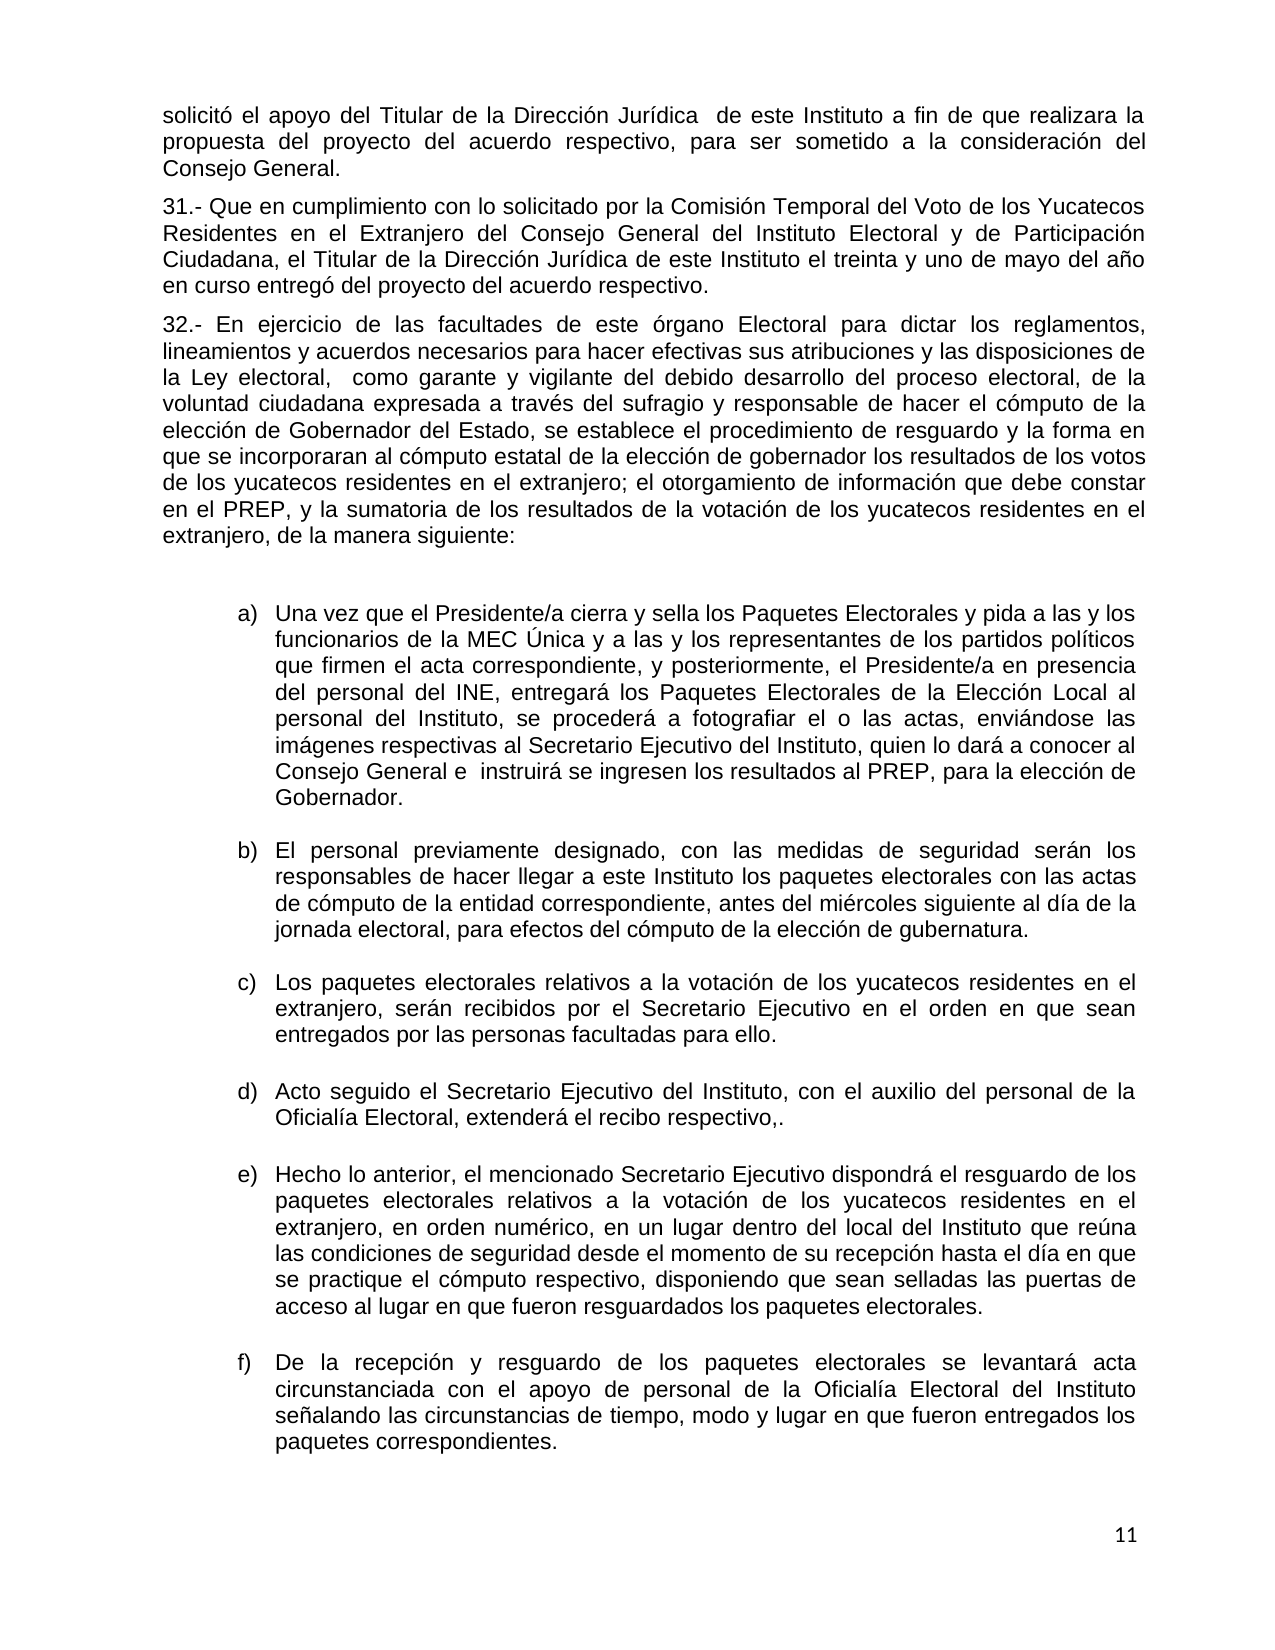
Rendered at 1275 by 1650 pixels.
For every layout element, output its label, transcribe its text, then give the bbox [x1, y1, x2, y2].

list Acto seguido el Secretario Ejecutivo del Instituto, con el auxilio del personal de la Oficialía Electoral, extenderá el recibo respectivo,. [237, 1078, 1137, 1131]
list De la recepción y resguardo de los paquetes electorales se levantará acta circunstanciada con el apoyo de personal de la Oficialía Electoral del Instituto señalando las circunstancias de tiempo, modo y lugar en que fueron entregados los paquetes correspondientes. [237, 1349, 1137, 1455]
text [162, 102, 1147, 181]
text 31.- Que en cumplimiento con lo solicitado por la Comisión Temporal del Voto de los Yucatecos Residentes en el Extranjero del Consejo General del Instituto Electoral y de Participación Ciudadana, el Titular de la Dirección Jurídica de este Instituto el treinta y uno de mayo del año en curso entregó del proyecto del acuerdo respectivo. [162, 193, 1147, 299]
list Una vez que el Presidente/a cierra y sella los Paquetes Electorales y pida a las y los funcionarios de la MEC Única y a las y los representantes de los partidos políticos que firmen el acta correspondiente, y posteriormente, el Presidente/a en presencia del personal del INE, entregará los Paquetes Electorales de la Elección Local al personal del Instituto, se procederá a fotografiar el o las actas, enviándose las imágenes respectivas al Secretario Ejecutivo del Instituto, quien lo dará a conocer al Consejo General e instruirá se ingresen los resultados al PREP, para la elección de Gobernador. [237, 600, 1137, 811]
list Hecho lo anterior, el mencionado Secretario Ejecutivo dispondrá el resguardo de los paquetes electorales relativos a la votación de los yucatecos residentes en el extranjero, en orden numérico, en un lugar dentro del local del Instituto que reúna las condiciones de seguridad desde el momento de su recepción hasta el día en que se practique el cómputo respectivo, disponiendo que sean selladas las puertas de acceso al lugar en que fueron resguardados los paquetes electorales. [237, 1161, 1137, 1319]
text 32.- En ejercicio de las facultades de este órgano Electoral para dictar los reglamentos, lineamientos y acuerdos necesarios para hacer efectivas sus atribuciones y las disposiciones de la Ley electoral, como garante y vigilante del debido desarrollo del proceso electoral, de la voluntad ciudadana expresada a través del sufragio y responsable de hacer el cómputo de la elección de Gobernador del Estado, se establece el procedimiento de resguardo y la forma en que se incorporaran al cómputo estatal de la elección de gobernador los resultados de los votos de los yucatecos residentes en el extranjero; el otorgamiento de información que debe constar en el PREP, y la sumatoria de los resultados de la votación de los yucatecos residentes en el extranjero, de la manera siguiente: [162, 311, 1147, 548]
list Los paquetes electorales relativos a la votación de los yucatecos residentes en el extranjero, serán recibidos por el Secretario Ejecutivo en el orden en que sean entregados por las personas facultadas para ello. [237, 969, 1137, 1048]
list El personal previamente designado, con las medidas de seguridad serán los responsables de hacer llegar a este Instituto los paquetes electorales con las actas de cómputo de la entidad correspondiente, antes del miércoles siguiente al día de la jornada electoral, para efectos del cómputo de la elección de gubernatura. [237, 837, 1137, 942]
